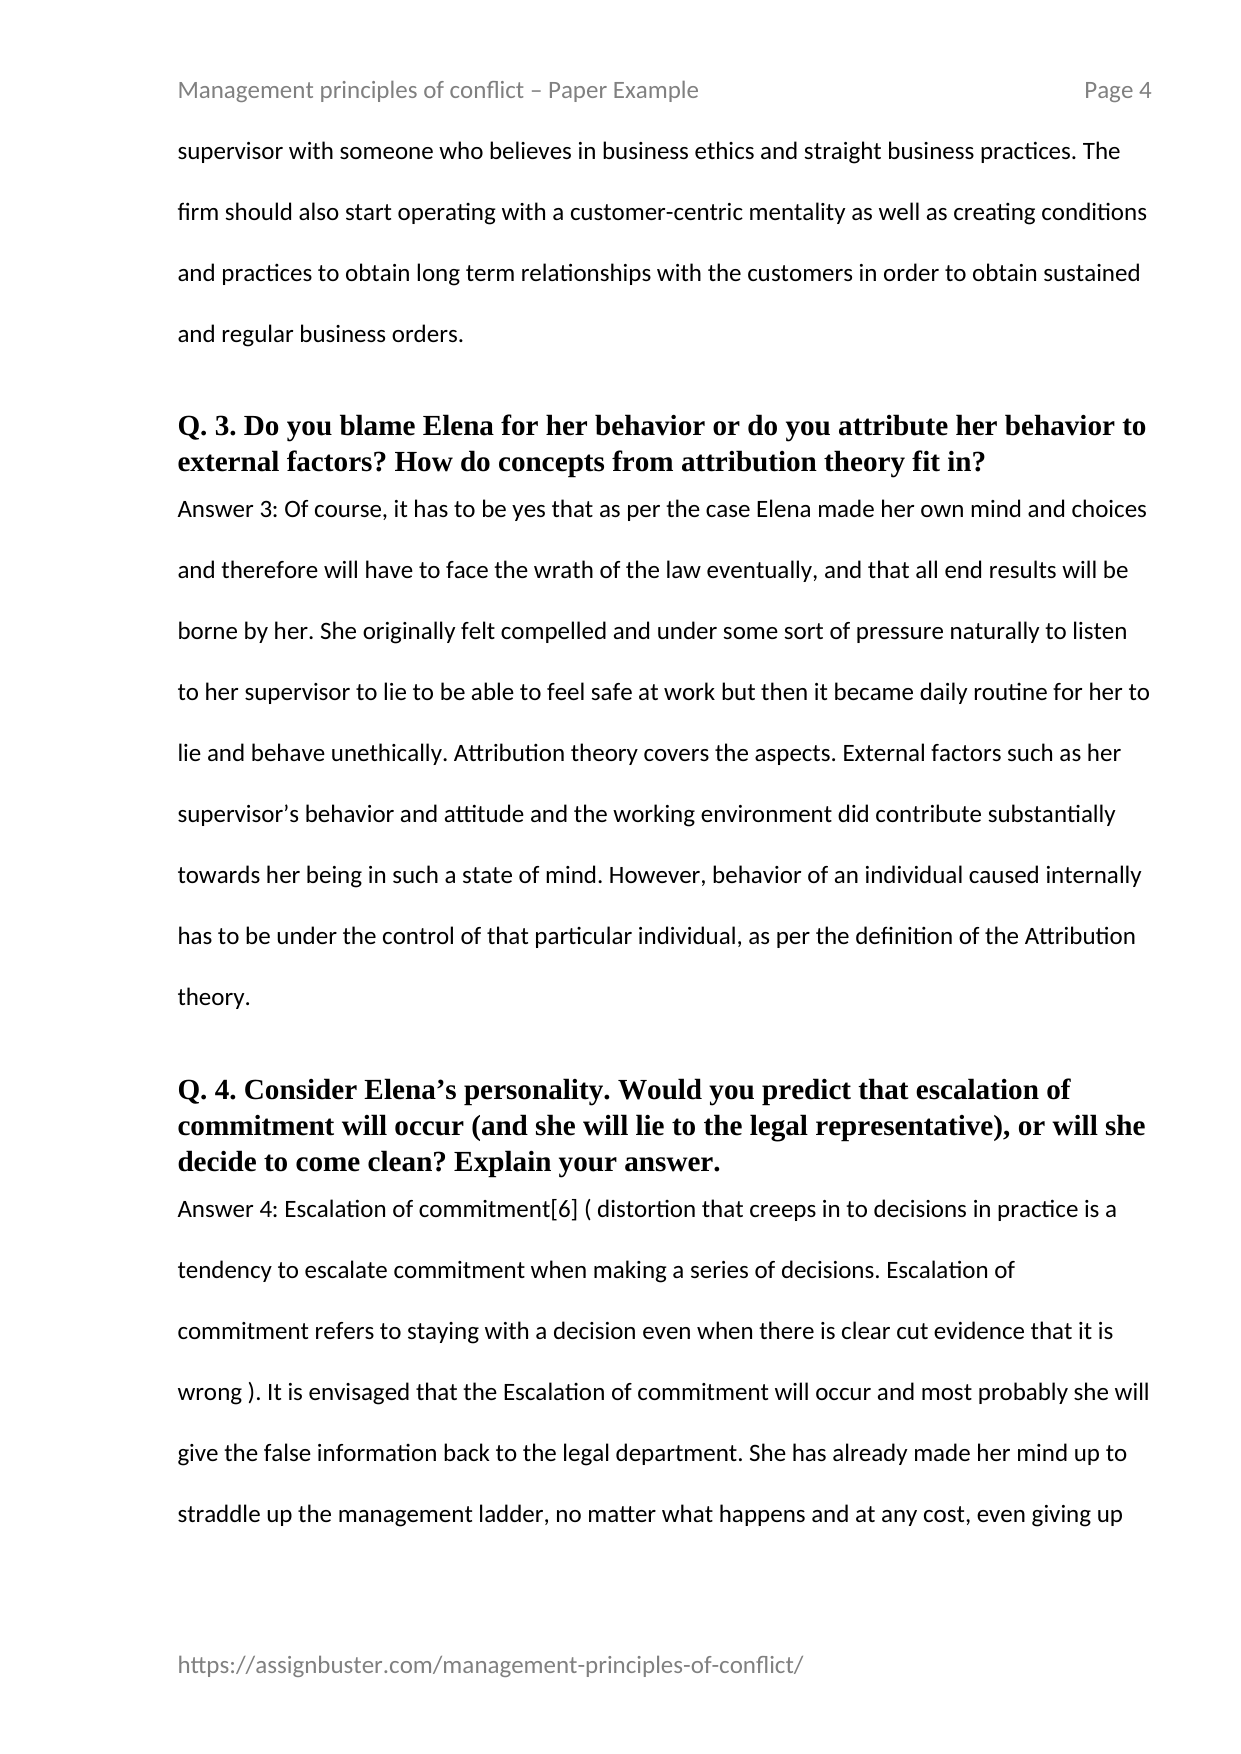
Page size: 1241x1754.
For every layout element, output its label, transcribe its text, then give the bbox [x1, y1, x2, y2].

text Answer 3: Of course, it has to be yes that as per the case Elena made her own mind and choices and therefore will have to face the wrath of the law eventually, and that all end results will be borne by her. She originally felt compelled and under some sort of pressure naturally to listen to her supervisor to lie to be able to feel safe at work but then it became daily routine for her to lie and behave unethically. Attribution theory covers the aspects. External factors such as her supervisor’s behavior and attitude and the working environment did contribute substantially towards her being in such a state of mind. However, behavior of an individual caused internally has to be under the control of that particular individual, as per the definition of the Attribution theory. [177, 493, 1152, 1012]
subtitle Q. 3. Do you blame Elena for her behavior or do you attribute her behavior to external factors? How do concepts from attribution theory fit in? [177, 408, 1152, 478]
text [177, 1193, 1152, 1529]
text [177, 135, 1152, 348]
subtitle Q. 4. Consider Elena’s personality. Would you predict that escalation of commitment will occur (and she will lie to the legal representative), or will she decide to come clean? Explain your answer. [177, 1072, 1152, 1178]
